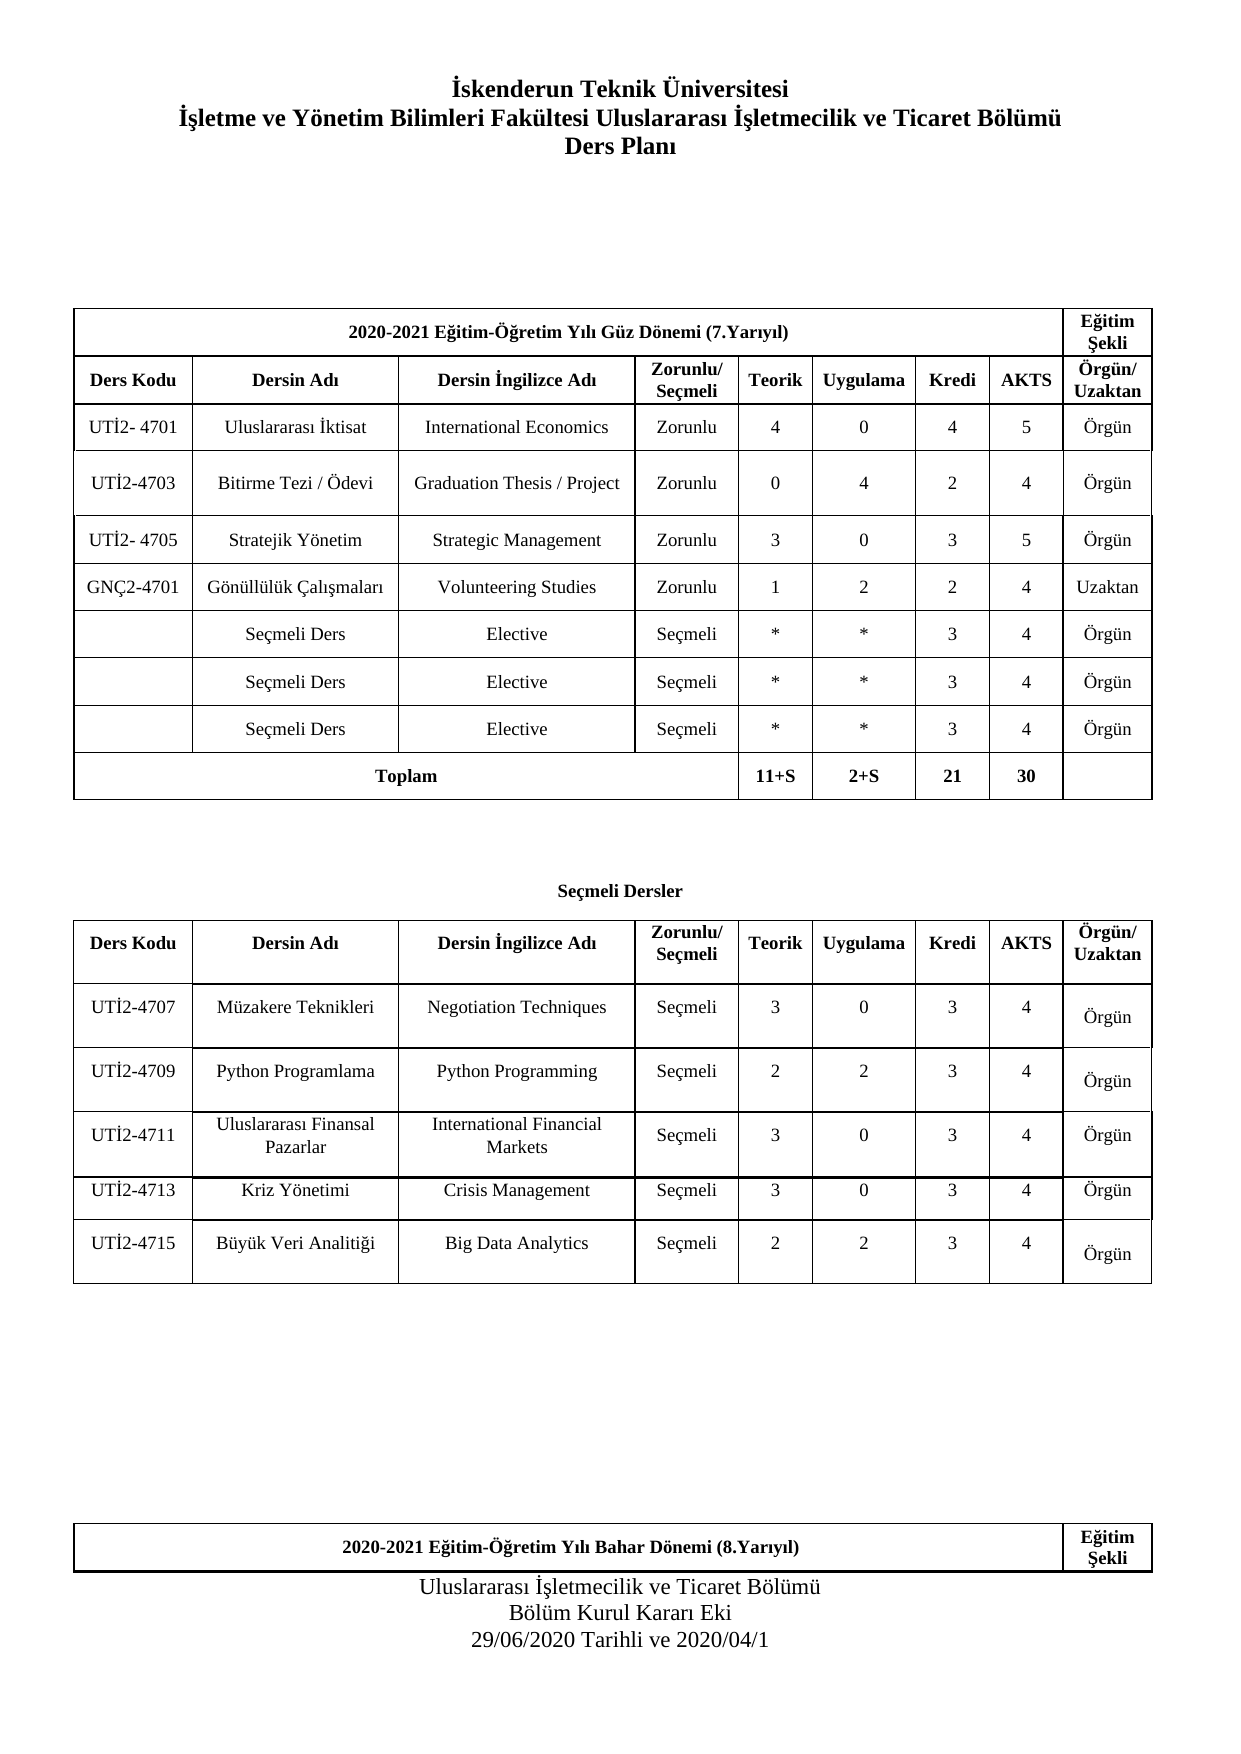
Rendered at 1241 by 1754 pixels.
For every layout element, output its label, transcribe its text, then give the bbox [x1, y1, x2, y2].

table_cell 0 [739, 451, 812, 515]
table_cell 3 [916, 706, 989, 752]
table_header Eğitim Şekli [1064, 1524, 1151, 1570]
table_cell 0 [813, 516, 915, 563]
table_cell GNÇ2-4701 [75, 564, 192, 610]
table_cell Örgün/ Uzaktan [1064, 357, 1151, 402]
table_cell Python Programlama [193, 1049, 398, 1111]
table_cell Örgün [1064, 1219, 1151, 1283]
table_cell 3 [739, 1113, 812, 1176]
table_cell 4 [990, 1113, 1062, 1176]
table_cell Seçmeli [636, 985, 738, 1047]
table_cell 3 [739, 516, 812, 563]
table_cell International Economics [399, 405, 634, 450]
table_cell 0 [813, 405, 915, 450]
table_header 2020-2021 Eğitim-Öğretim Yılı Bahar Dönemi (8.Yarıyıl) [75, 1524, 1062, 1570]
table_cell 2+S [813, 753, 915, 799]
table_cell Dersin Adı [193, 357, 398, 402]
table_header Dersin Adı [193, 921, 398, 983]
table_cell Örgün [1064, 658, 1151, 704]
table_cell * [739, 706, 812, 752]
table_cell 3 [916, 1179, 989, 1219]
table_cell AKTS [990, 357, 1062, 402]
table_cell Zorunlu [636, 451, 738, 515]
table_cell Elective [399, 611, 634, 657]
table_cell Müzakere Teknikleri [193, 985, 398, 1047]
table_cell Seçmeli [636, 1113, 738, 1176]
table_cell UTİ2-4703 [74, 451, 192, 515]
table_cell 4 [990, 451, 1063, 515]
table_cell [75, 706, 192, 752]
text Seçmeli Dersler [148, 880, 1092, 902]
table_cell Seçmeli Ders [193, 658, 398, 704]
table_cell 4 [990, 564, 1062, 610]
table_cell 4 [990, 1179, 1062, 1219]
table_cell [1064, 753, 1151, 799]
table_cell UTİ2-4709 [74, 1048, 192, 1111]
table_cell 2 [813, 564, 915, 610]
table_cell Big Data Analytics [399, 1221, 634, 1283]
table_cell UTİ2-4707 [74, 984, 192, 1047]
table_cell [75, 658, 192, 704]
table_cell * [739, 611, 812, 657]
table_cell 4 [990, 985, 1062, 1047]
table_cell Graduation Thesis / Project [399, 451, 634, 515]
table_cell Toplam [75, 753, 738, 799]
table_cell Seçmeli [636, 658, 738, 704]
table_cell Örgün [1064, 706, 1151, 752]
table_cell Örgün [1064, 611, 1151, 657]
table_cell Uzaktan [1064, 564, 1151, 610]
table_cell Seçmeli [636, 706, 738, 752]
table_cell 3 [916, 611, 989, 657]
table_cell Volunteering Studies [399, 564, 634, 610]
table_cell Zorunlu/ Seçmeli [636, 357, 738, 402]
table_cell * [739, 658, 812, 704]
table_cell UTİ2-4711 [74, 1112, 192, 1176]
table_cell Örgün [1064, 450, 1151, 515]
table_cell 2 [813, 1221, 915, 1283]
table_cell Strategic Management [399, 516, 634, 563]
table_header Kredi [916, 921, 989, 983]
table_header 2020-2021 Eğitim-Öğretim Yılı Güz Dönemi (7.Yarıyıl) [75, 309, 1062, 355]
table_cell * [813, 706, 915, 752]
table_cell 4 [813, 451, 915, 515]
table_cell 0 [813, 1179, 915, 1219]
table_cell 3 [916, 658, 989, 704]
table_cell 2 [916, 564, 989, 610]
table_cell 1 [739, 564, 812, 610]
table_cell Zorunlu [636, 405, 738, 450]
table_cell Seçmeli [636, 611, 738, 657]
table_cell UTİ2-4715 [74, 1220, 192, 1283]
table_cell 4 [990, 1049, 1062, 1111]
table_header Eğitim Şekli [1064, 309, 1151, 355]
table_cell UTİ2-4713 [74, 1178, 192, 1219]
table_cell Örgün [1064, 1111, 1151, 1176]
table_cell Uygulama [813, 357, 915, 402]
table_cell 11+S [739, 753, 812, 799]
table_cell 0 [813, 985, 915, 1047]
table_cell Seçmeli [636, 1221, 738, 1283]
table_cell 4 [990, 611, 1062, 657]
table_cell Elective [399, 706, 634, 752]
table_header Zorunlu/ Seçmeli [636, 921, 738, 983]
table_cell Uluslararası İktisat [193, 405, 398, 450]
table_header Ders Kodu [74, 921, 192, 983]
table_cell 4 [990, 658, 1062, 704]
table_cell Zorunlu [636, 516, 738, 563]
table_cell 21 [916, 753, 989, 799]
table_cell Gönüllülük Çalışmaları [193, 564, 398, 610]
table_cell 5 [990, 405, 1062, 450]
table_header Uygulama [813, 921, 915, 983]
table_cell 2 [916, 451, 989, 515]
table_cell 2 [739, 1221, 812, 1283]
table_cell Negotiation Techniques [399, 985, 634, 1047]
table_cell UTİ2- 4701 [75, 405, 192, 450]
table_cell Uluslararası Finansal Pazarlar [193, 1113, 398, 1176]
table_header AKTS [990, 921, 1062, 983]
table_cell [75, 611, 192, 657]
table_cell 5 [990, 516, 1062, 563]
table_cell * [813, 658, 915, 704]
table_cell 3 [916, 1221, 989, 1283]
table_cell Seçmeli Ders [193, 611, 398, 657]
table_cell Örgün [1064, 985, 1151, 1047]
table_cell 2 [739, 1049, 812, 1111]
table_cell Örgün [1064, 405, 1151, 450]
table_cell 3 [916, 1049, 989, 1111]
table_cell 3 [916, 1113, 989, 1176]
table_header Teorik [739, 921, 812, 983]
table_cell UTİ2- 4705 [75, 516, 192, 563]
table_cell Stratejik Yönetim [193, 516, 398, 563]
table_cell Örgün [1064, 1178, 1151, 1219]
table_cell 3 [739, 1179, 812, 1219]
table_cell Büyük Veri Analitiği [193, 1221, 398, 1283]
table_cell Elective [399, 658, 634, 704]
table_cell Örgün [1064, 1047, 1151, 1111]
table_cell Bitirme Tezi / Ödevi [193, 451, 398, 515]
table_cell Python Programming [399, 1049, 634, 1111]
table_cell Dersin İngilizce Adı [399, 357, 634, 402]
table_cell Teorik [739, 357, 812, 402]
table_cell 4 [916, 405, 989, 450]
table_cell 4 [739, 405, 812, 450]
table_cell 4 [990, 706, 1062, 752]
table_cell 30 [990, 753, 1062, 799]
table_cell Seçmeli [636, 1049, 738, 1111]
table_cell 4 [990, 1221, 1062, 1283]
table_cell 3 [739, 985, 812, 1047]
table_cell Zorunlu [636, 564, 738, 610]
table_cell 3 [916, 985, 989, 1047]
table_cell 2 [813, 1049, 915, 1111]
table_cell Kriz Yönetimi [193, 1179, 398, 1219]
table_header Dersin İngilizce Adı [399, 921, 634, 983]
table_cell Kredi [916, 357, 989, 402]
table_cell Seçmeli Ders [193, 706, 398, 752]
table_cell Ders Kodu [75, 357, 192, 402]
table_header Örgün/ Uzaktan [1064, 921, 1151, 983]
table_cell International Financial Markets [399, 1113, 634, 1176]
table_cell 3 [916, 516, 989, 563]
table_cell 0 [813, 1113, 915, 1176]
table_cell Crisis Management [399, 1179, 634, 1219]
table_cell Örgün [1064, 515, 1151, 563]
table_cell * [813, 611, 915, 657]
table_cell Seçmeli [636, 1179, 738, 1219]
